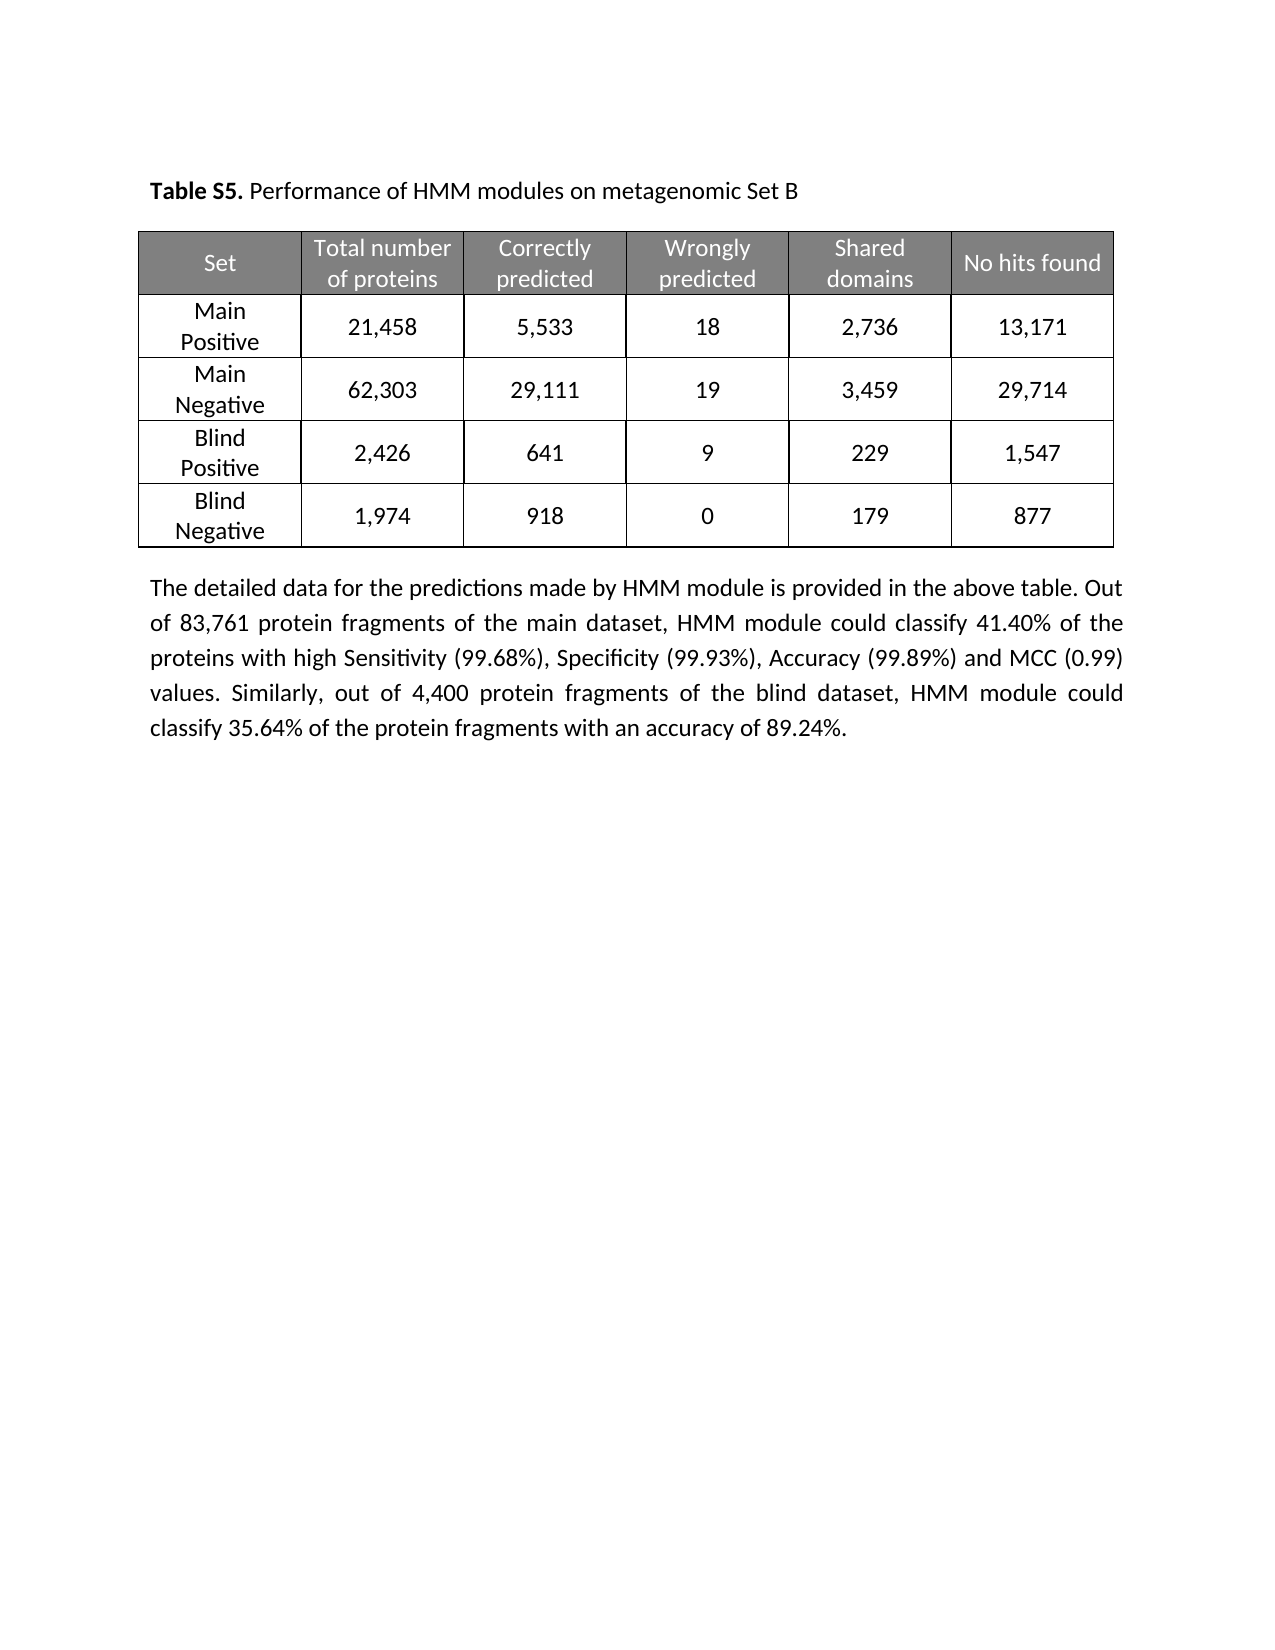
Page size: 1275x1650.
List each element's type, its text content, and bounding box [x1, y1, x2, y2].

table_cell 3,459 [789, 358, 951, 420]
table_cell 21,458 [302, 295, 463, 357]
table_cell Main Negative [139, 358, 301, 420]
table_cell 918 [464, 484, 626, 546]
table_cell 62,303 [302, 358, 463, 420]
table_cell 13,171 [952, 295, 1113, 357]
table_cell 2,426 [302, 421, 463, 483]
table_cell 29,111 [464, 358, 626, 420]
table_cell 2,736 [790, 295, 950, 357]
table_header Shared domains [789, 232, 951, 294]
table_cell 18 [627, 295, 788, 357]
table_header Total number of proteins [302, 232, 463, 294]
table_cell 877 [952, 484, 1113, 546]
table_header Correctly predicted [464, 232, 626, 294]
table_cell 29,714 [952, 358, 1113, 420]
table_header Set [139, 232, 301, 294]
table_cell 19 [627, 358, 788, 420]
table_cell 5,533 [465, 295, 625, 357]
table_cell 1,974 [302, 484, 463, 546]
table_header Wrongly predicted [627, 232, 788, 294]
text Table S5. Performance of HMM modules on metagenomic Set B [150, 175, 1125, 206]
table_cell Blind Negative [139, 484, 301, 546]
table_header No hits found [952, 232, 1113, 294]
table_cell Main Positive [139, 295, 300, 357]
table_cell 0 [627, 484, 788, 546]
table_cell 229 [790, 421, 950, 483]
table_cell 179 [789, 484, 951, 546]
table_cell 9 [627, 421, 788, 483]
table_cell Blind Positive [139, 421, 300, 483]
table_cell 641 [465, 421, 625, 483]
table_cell 1,547 [952, 421, 1113, 483]
text The detailed data for the predictions made by HMM module is provided in the above table. Out of 83,761 protein fragments of the main dataset, HMM module could classify 41.40% of the proteins with high Sensitivity (99.68%), Specificity (99.93%), Accuracy (99.89%) and MCC (0.99) values. Similarly, out of 4,400 protein fragments of the blind dataset, HMM module could classify 35.64% of the protein fragments with an accuracy of 89.24%. [150, 572, 1125, 743]
